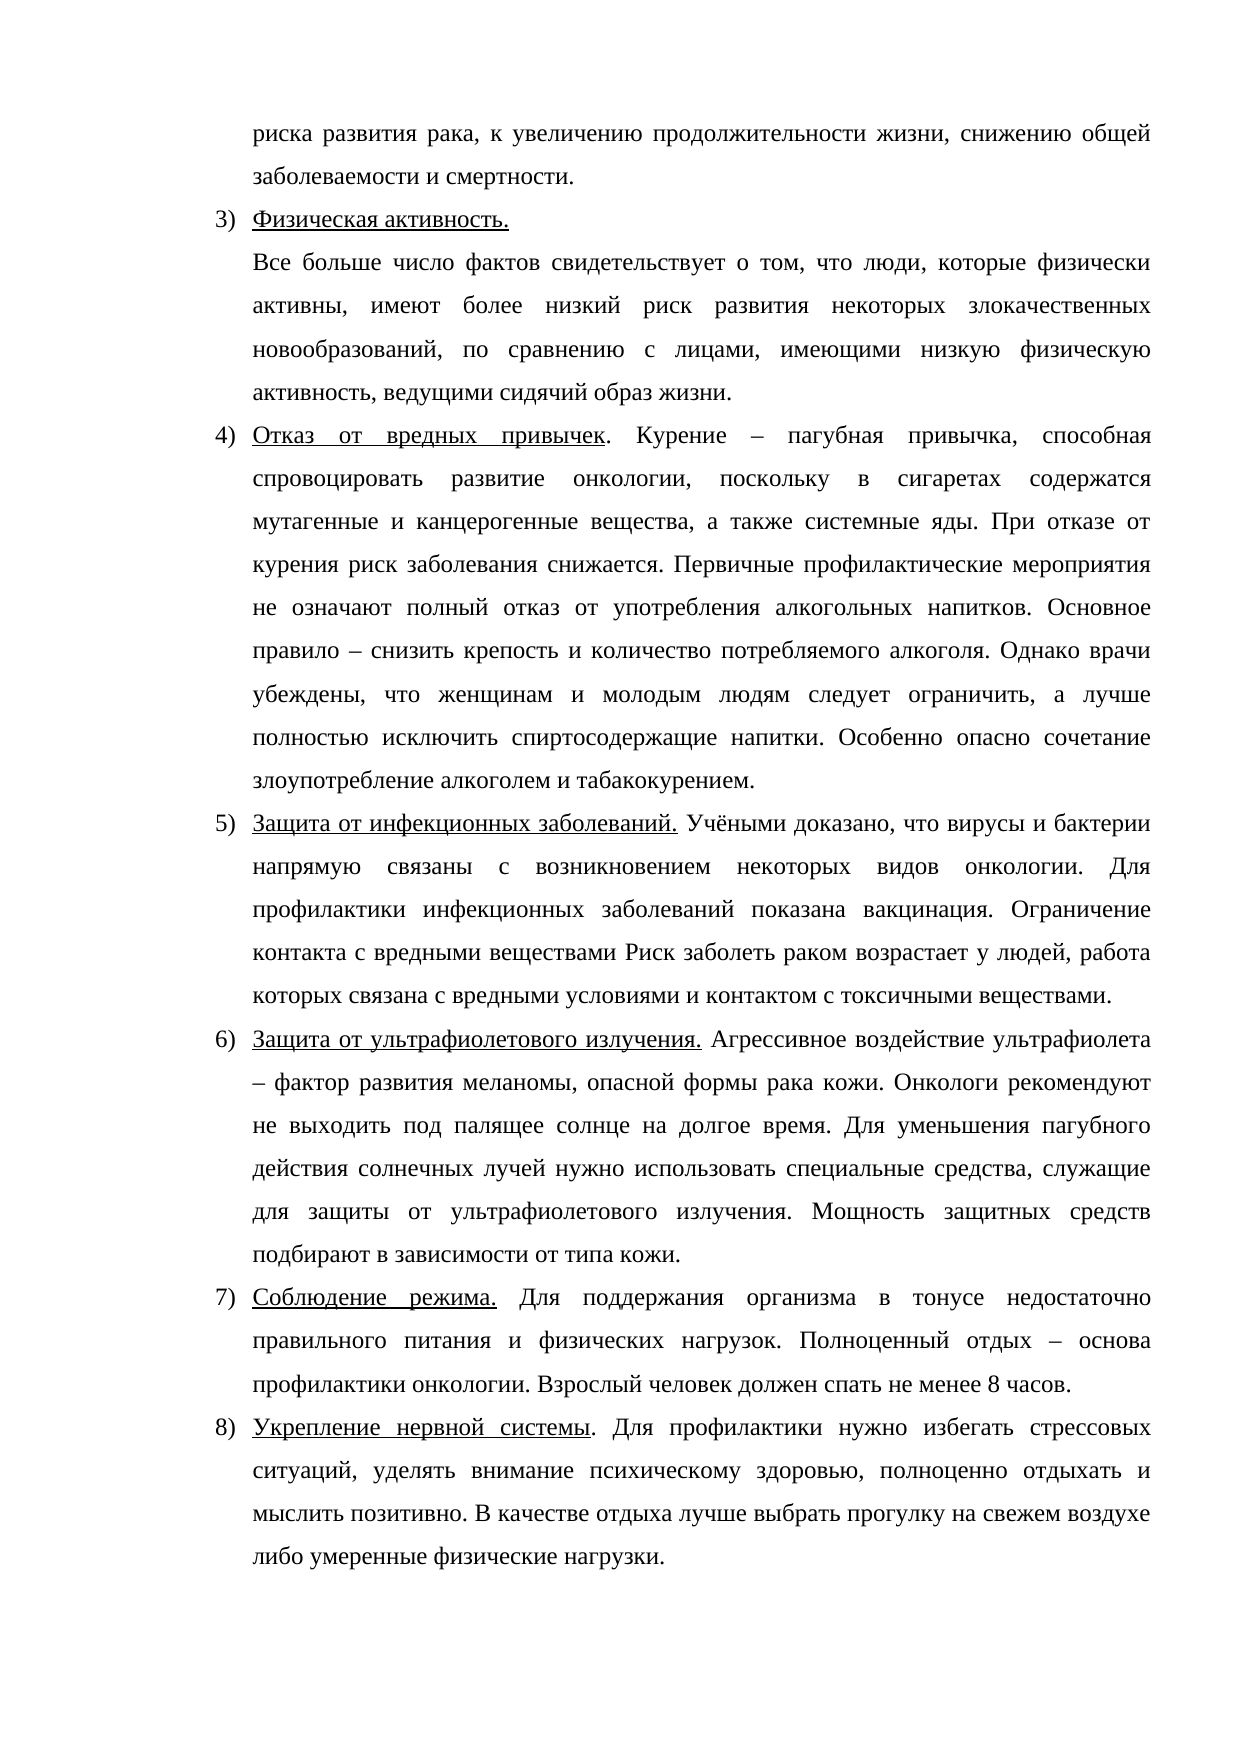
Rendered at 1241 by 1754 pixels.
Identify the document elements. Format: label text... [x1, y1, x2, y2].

list Физическая активность. [215, 204, 1152, 233]
list Защита от ультрафиолетового излучения. Агрессивное воздействие ультрафиолета – фактор развития меланомы, опасной формы рака кожи. Онкологи рекомендуют не выходить под палящее солнце на долгое время. Для уменьшения пагубного действия солнечных лучей нужно использовать специальные средства, служащие для защиты от ультрафиолетового излучения. Мощность защитных средств подбирают в зависимости от типа кожи. [215, 1024, 1152, 1268]
list Защита от инфекционных заболеваний. Учёными доказано, что вирусы и бактерии напрямую связаны с возникновением некоторых видов онкологии. Для профилактики инфекционных заболеваний показана вакцинация. Ограничение контакта с вредными веществами Риск заболеть раком возрастает у людей, работа которых связана с вредными условиями и контактом с токсичными веществами. [215, 808, 1152, 1009]
list Укрепление нервной системы. Для профилактики нужно избегать стрессовых ситуаций, уделять внимание психическому здоровью, полноценно отдыхать и мыслить позитивно. В качестве отдыха лучше выбрать прогулку на свежем воздухе либо умеренные физические нагрузки. [215, 1412, 1152, 1570]
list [252, 118, 1152, 190]
list Отказ от вредных привычек. Курение – пагубная привычка, способная спровоцировать развитие онкологии, поскольку в сигаретах содержатся мутагенные и канцерогенные вещества, а также системные яды. При отказе от курения риск заболевания снижается. Первичные профилактические мероприятия не означают полный отказ от употребления алкогольных напитков. Основное правило – снизить крепость и количество потребляемого алкоголя. Однако врачи убеждены, что женщинам и молодым людям следует ограничить, а лучше полностью исключить спиртосодержащие напитки. Особенно опасно сочетание злоупотребление алкоголем и табакокурением. [215, 420, 1152, 794]
list Соблюдение режима. Для поддержания организма в тонусе недостаточно правильного питания и физических нагрузок. Полноценный отдых – основа профилактики онкологии. Взрослый человек должен спать не менее 8 часов. [215, 1282, 1152, 1397]
list Все больше число фактов свидетельствует о том, что люди, которые физически активны, имеют более низкий риск развития некоторых злокачественных новообразований, по сравнению с лицами, имеющими низкую физическую активность, ведущими сидячий образ жизни. [252, 247, 1152, 406]
